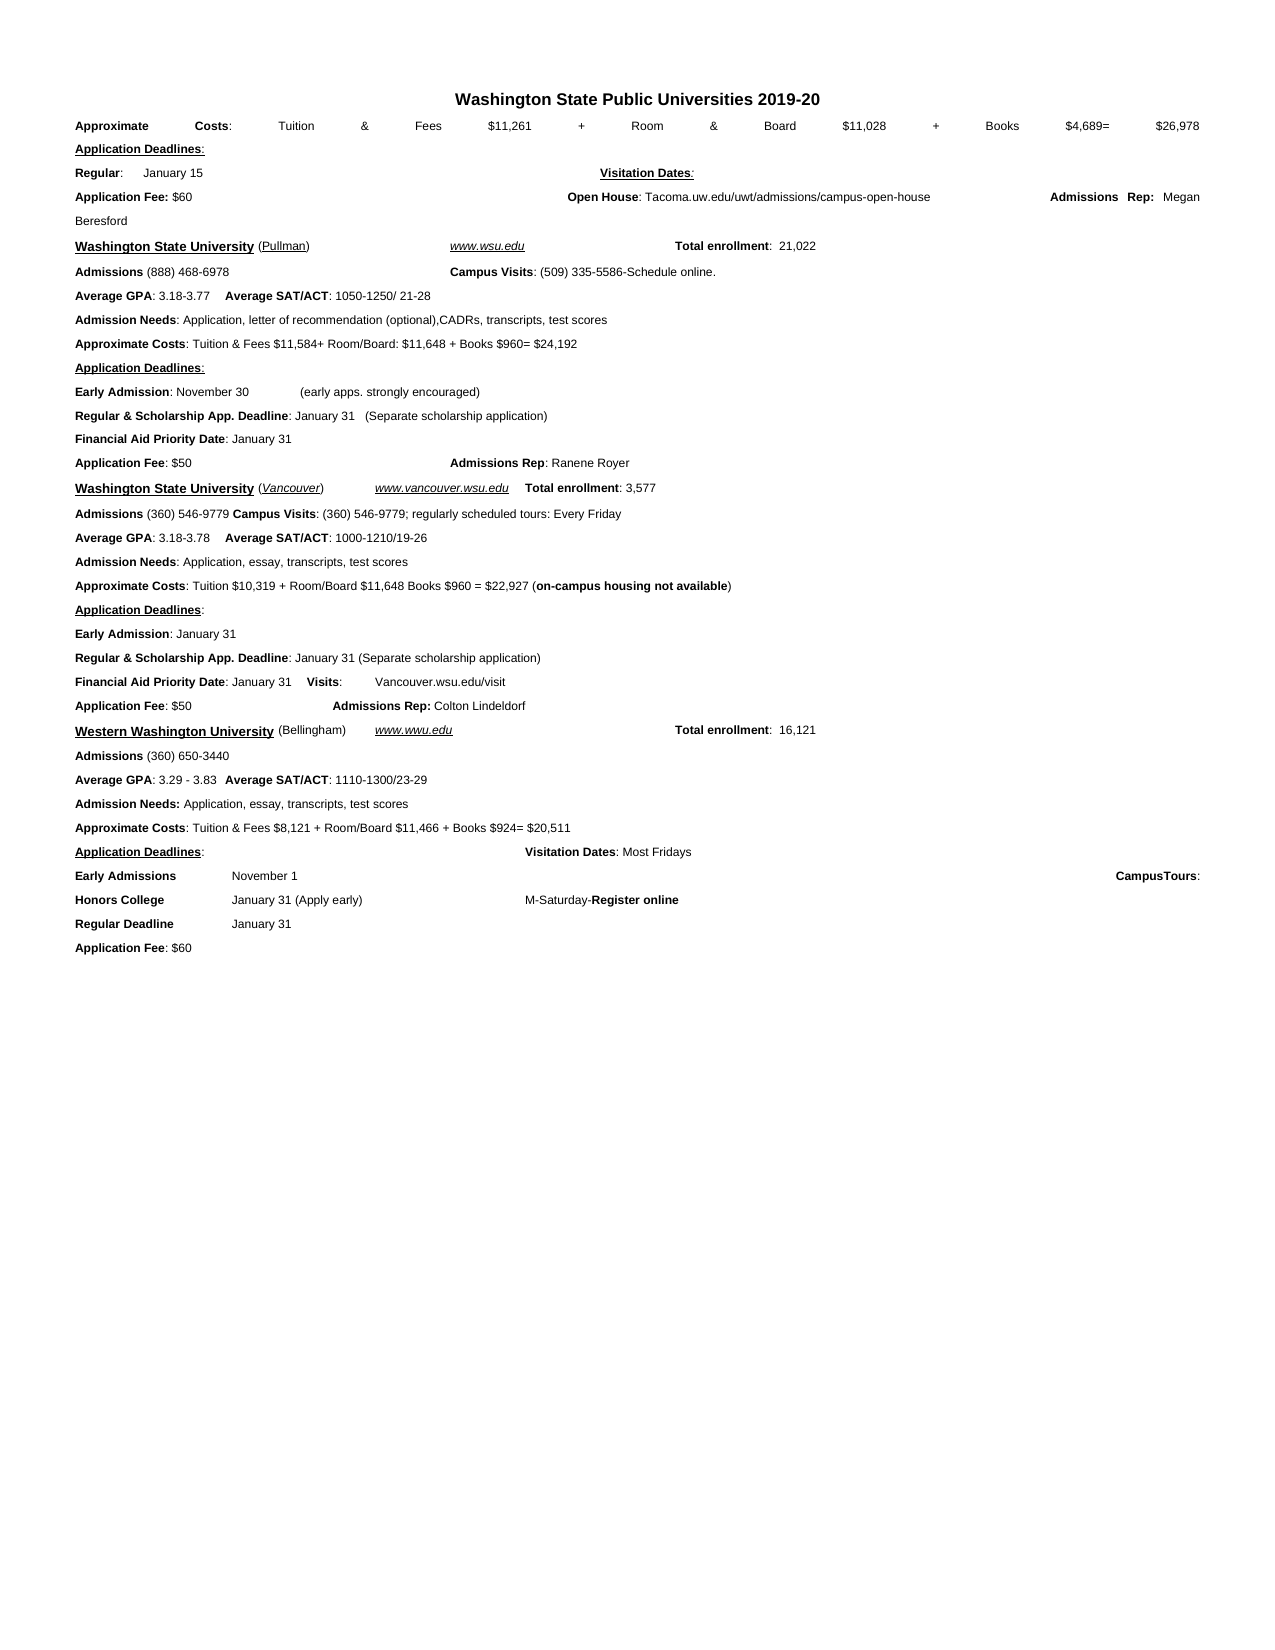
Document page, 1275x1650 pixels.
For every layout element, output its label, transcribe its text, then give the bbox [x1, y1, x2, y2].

text Application Fee: $60 [75, 931, 1200, 954]
text Admissions (360) 650-3440 [75, 739, 1200, 763]
text Approximate Costs: Tuition & Fees $11,261 + Room & Board $11,028 + Books $4,689= $26,978 Application Deadlines: [75, 108, 1200, 156]
text Western Washington University (Bellingham) www.wwu.edu Total enrollment: 16,121 [75, 713, 1200, 739]
text Approximate Costs: Tuition $10,319 + Room/Board $11,648 Books $960 = $22,927 (on-campus housing not available) [75, 569, 1200, 593]
text Early Admissions November 1 CampusTours: Honors College January 31 (Apply early) M-Saturday-Register online Regular Deadline January 31 [75, 859, 1200, 931]
text Washington State University (Pullman) www.wsu.edu Total enrollment: 21,022 [75, 228, 1200, 255]
text Financial Aid Priority Date: January 31 [75, 422, 1200, 446]
text Admission Needs: Application, essay, transcripts, test scores [75, 545, 1200, 569]
text Application Fee: $50 Admissions Rep: Colton Lindeldorf [75, 688, 1200, 712]
text Application Deadlines: [75, 351, 1200, 374]
text Average GPA: 3.29 - 3.83 Average SAT/ACT: 1110-1300/23-29 [75, 763, 1200, 787]
text Regular & Scholarship App. Deadline: January 31 (Separate scholarship application) [75, 398, 1200, 422]
text Application Deadlines: [75, 593, 1200, 617]
text Washington State University (Vancouver) www.vancouver.wsu.edu Total enrollment: 3,577 [75, 471, 1200, 497]
text Approximate Costs: Tuition & Fees $11,584+ Room/Board: $11,648 + Books $960= $24,192 [75, 327, 1200, 351]
text Average GPA: 3.18-3.78 Average SAT/ACT: 1000-1210/19-26 [75, 521, 1200, 545]
text Admissions (888) 468-6978 Campus Visits: (509) 335-5586-Schedule online. [75, 255, 1200, 279]
text Admissions (360) 546-9779 Campus Visits: (360) 546-9779; regularly scheduled tours: Every Friday [75, 497, 1200, 521]
text Average GPA: 3.18-3.77 Average SAT/ACT: 1050-1250/ 21-28 [75, 279, 1200, 303]
text Approximate Costs: Tuition & Fees $8,121 + Room/Board $11,466 + Books $924= $20,511 [75, 811, 1200, 835]
text Admission Needs: Application, essay, transcripts, test scores [75, 787, 1200, 811]
text Admission Needs: Application, letter of recommendation (optional),CADRs, transcripts, test scores [75, 303, 1200, 327]
text Application Fee: $50 Admissions Rep: Ranene Royer [75, 446, 1200, 470]
text Application Deadlines: Visitation Dates: Most Fridays [75, 835, 1200, 859]
text Financial Aid Priority Date: January 31 Visits: Vancouver.wsu.edu/visit [75, 664, 1200, 688]
text Regular & Scholarship App. Deadline: January 31 (Separate scholarship application) [75, 641, 1200, 664]
text Early Admission: January 31 [75, 617, 1200, 641]
text Application Fee: $60 Open House: Tacoma.uw.edu/uwt/admissions/campus-open-house Admissions Rep: Megan Beresford [75, 180, 1200, 228]
text Early Admission: November 30 (early apps. strongly encouraged) [75, 374, 1200, 398]
text Regular: January 15 Visitation Dates: [75, 156, 1200, 180]
